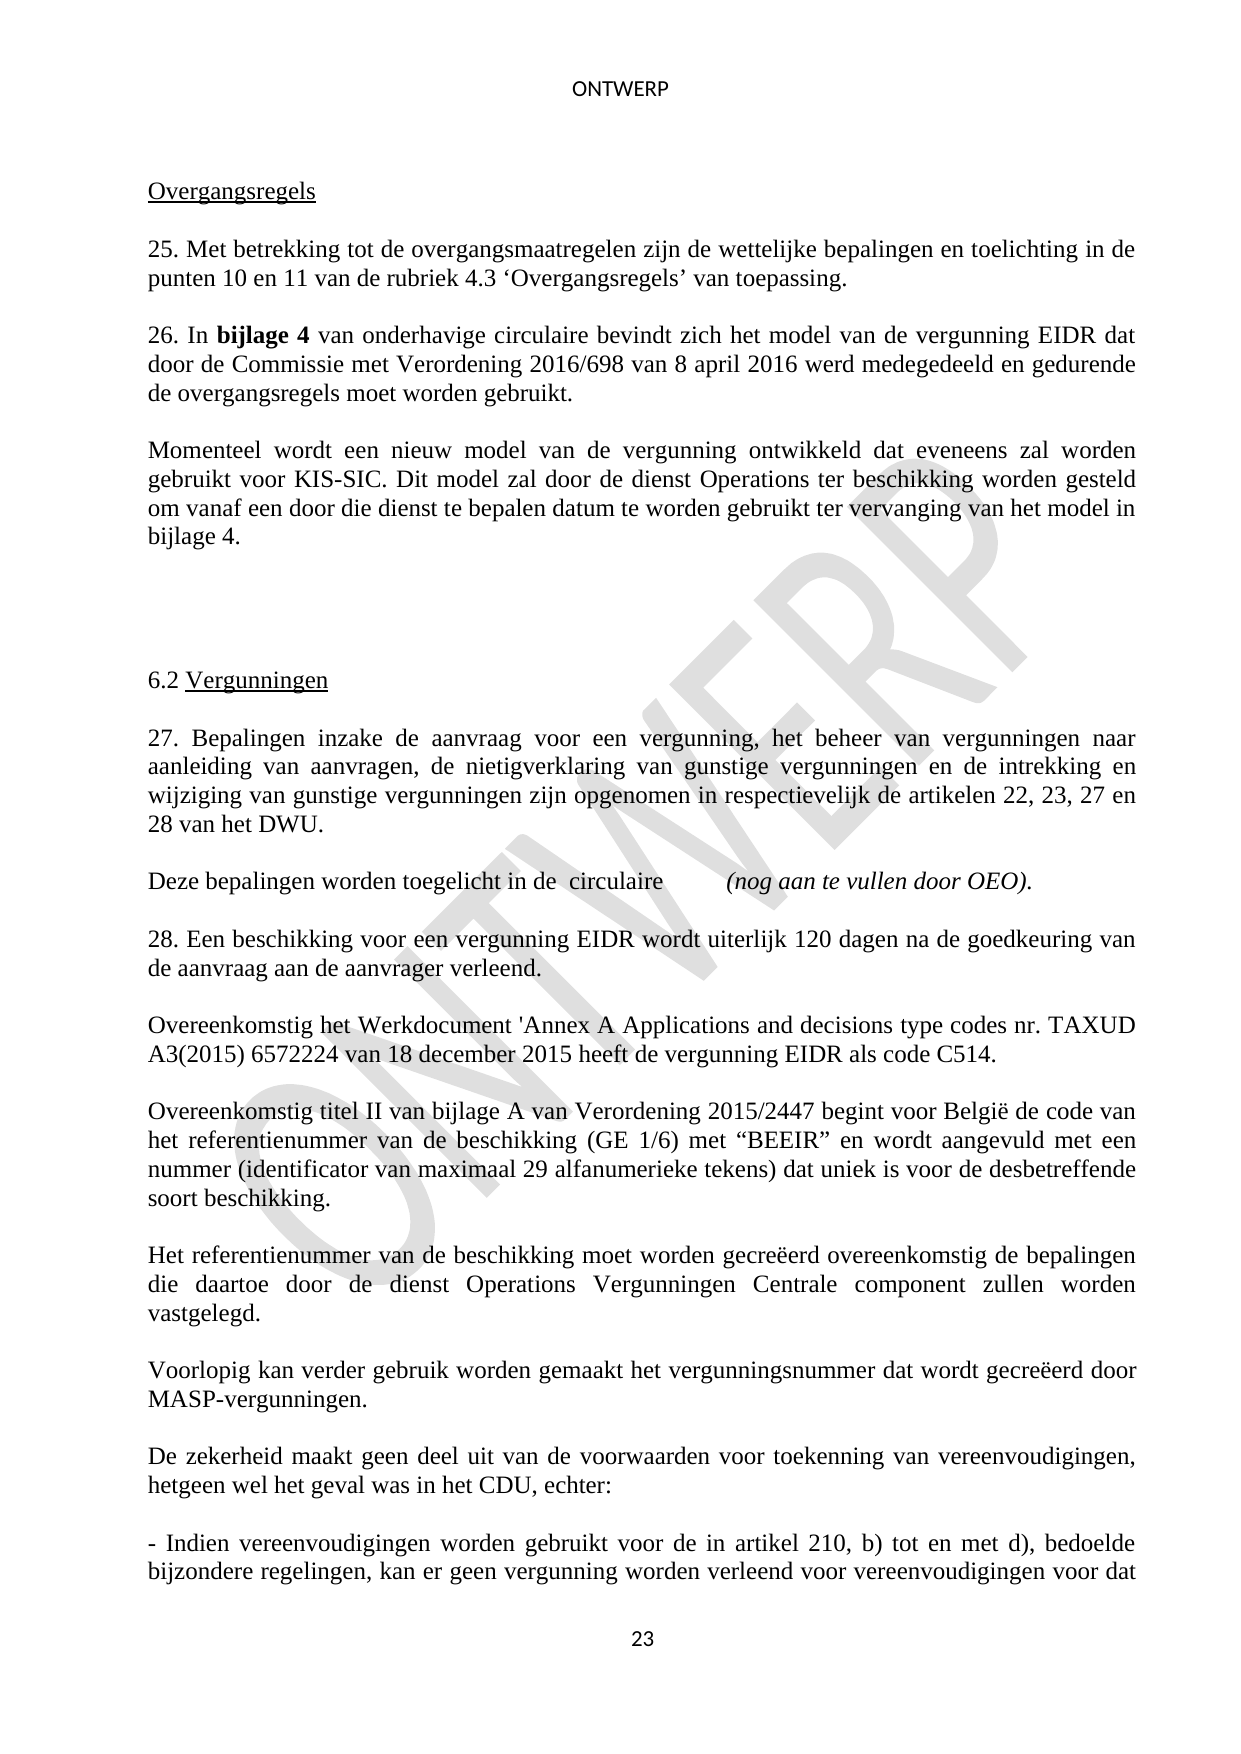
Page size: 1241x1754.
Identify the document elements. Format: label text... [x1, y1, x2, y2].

text 27. Bepalingen inzake de aanvraag voor een vergunning, het beheer van vergunningen naar aanleiding van aanvragen, de nietigverklaring van gunstige vergunningen en de intrekking en wijziging van gunstige vergunningen zijn opgenomen in respectievelijk de artikelen 22, 23, 27 en 28 van het DWU. [148, 723, 1137, 838]
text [148, 1528, 1137, 1585]
text Deze bepalingen worden toegelicht in de circulaire (nog aan te vullen door OEO). [148, 866, 1137, 895]
text Overeenkomstig het Werkdocument 'Annex A Applications and decisions type codes nr. TAXUD A3(2015) 6572224 van 18 december 2015 heeft de vergunning EIDR als code C514. [148, 1010, 1137, 1068]
text De zekerheid maakt geen deel uit van de voorwaarden voor toekenning van vereenvoudigingen, hetgeen wel het geval was in het CDU, echter: [148, 1441, 1137, 1499]
text 6.2 Vergunningen [148, 665, 1137, 694]
text Overeenkomstig titel II van bijlage A van Verordening 2015/2447 begint voor België de code van het referentienummer van de beschikking (GE 1/6) met “BEEIR” en wordt aangevuld met een nummer (identificator van maximaal 29 alfanumerieke tekens) dat uniek is voor de desbetreffende soort beschikking. [148, 1096, 1137, 1211]
text Het referentienummer van de beschikking moet worden gecreëerd overeenkomstig de bepalingen die daartoe door de dienst Operations Vergunningen Centrale component zullen worden vastgelegd. [148, 1240, 1137, 1326]
text 28. Een beschikking voor een vergunning EIDR wordt uiterlijk 120 dagen na de goedkeuring van de aanvraag aan de aanvrager verleend. [148, 924, 1137, 981]
text 25. Met betrekking tot de overgangsmaatregelen zijn de wettelijke bepalingen en toelichting in de punten 10 en 11 van de rubriek 4.3 ‘Overgangsregels’ van toepassing. [148, 234, 1137, 291]
text 26. In bijlage 4 van onderhavige circulaire bevindt zich het model van de vergunning EIDR dat door de Commissie met Verordening 2016/698 van 8 april 2016 werd medegedeeld en gedurende de overgangsregels moet worden gebruikt. [148, 320, 1137, 406]
text Voorlopig kan verder gebruik worden gemaakt het vergunningsnummer dat wordt gecreëerd door MASP-vergunningen. [148, 1355, 1137, 1413]
text Momenteel wordt een nieuw model van de vergunning ontwikkeld dat eveneens zal worden gebruikt voor KIS-SIC. Dit model zal door de dienst Operations ter beschikking worden gesteld om vanaf een door die dienst te bepalen datum te worden gebruikt ter vervanging van het model in bijlage 4. [148, 435, 1137, 550]
text Overgangsregels [148, 176, 1137, 205]
